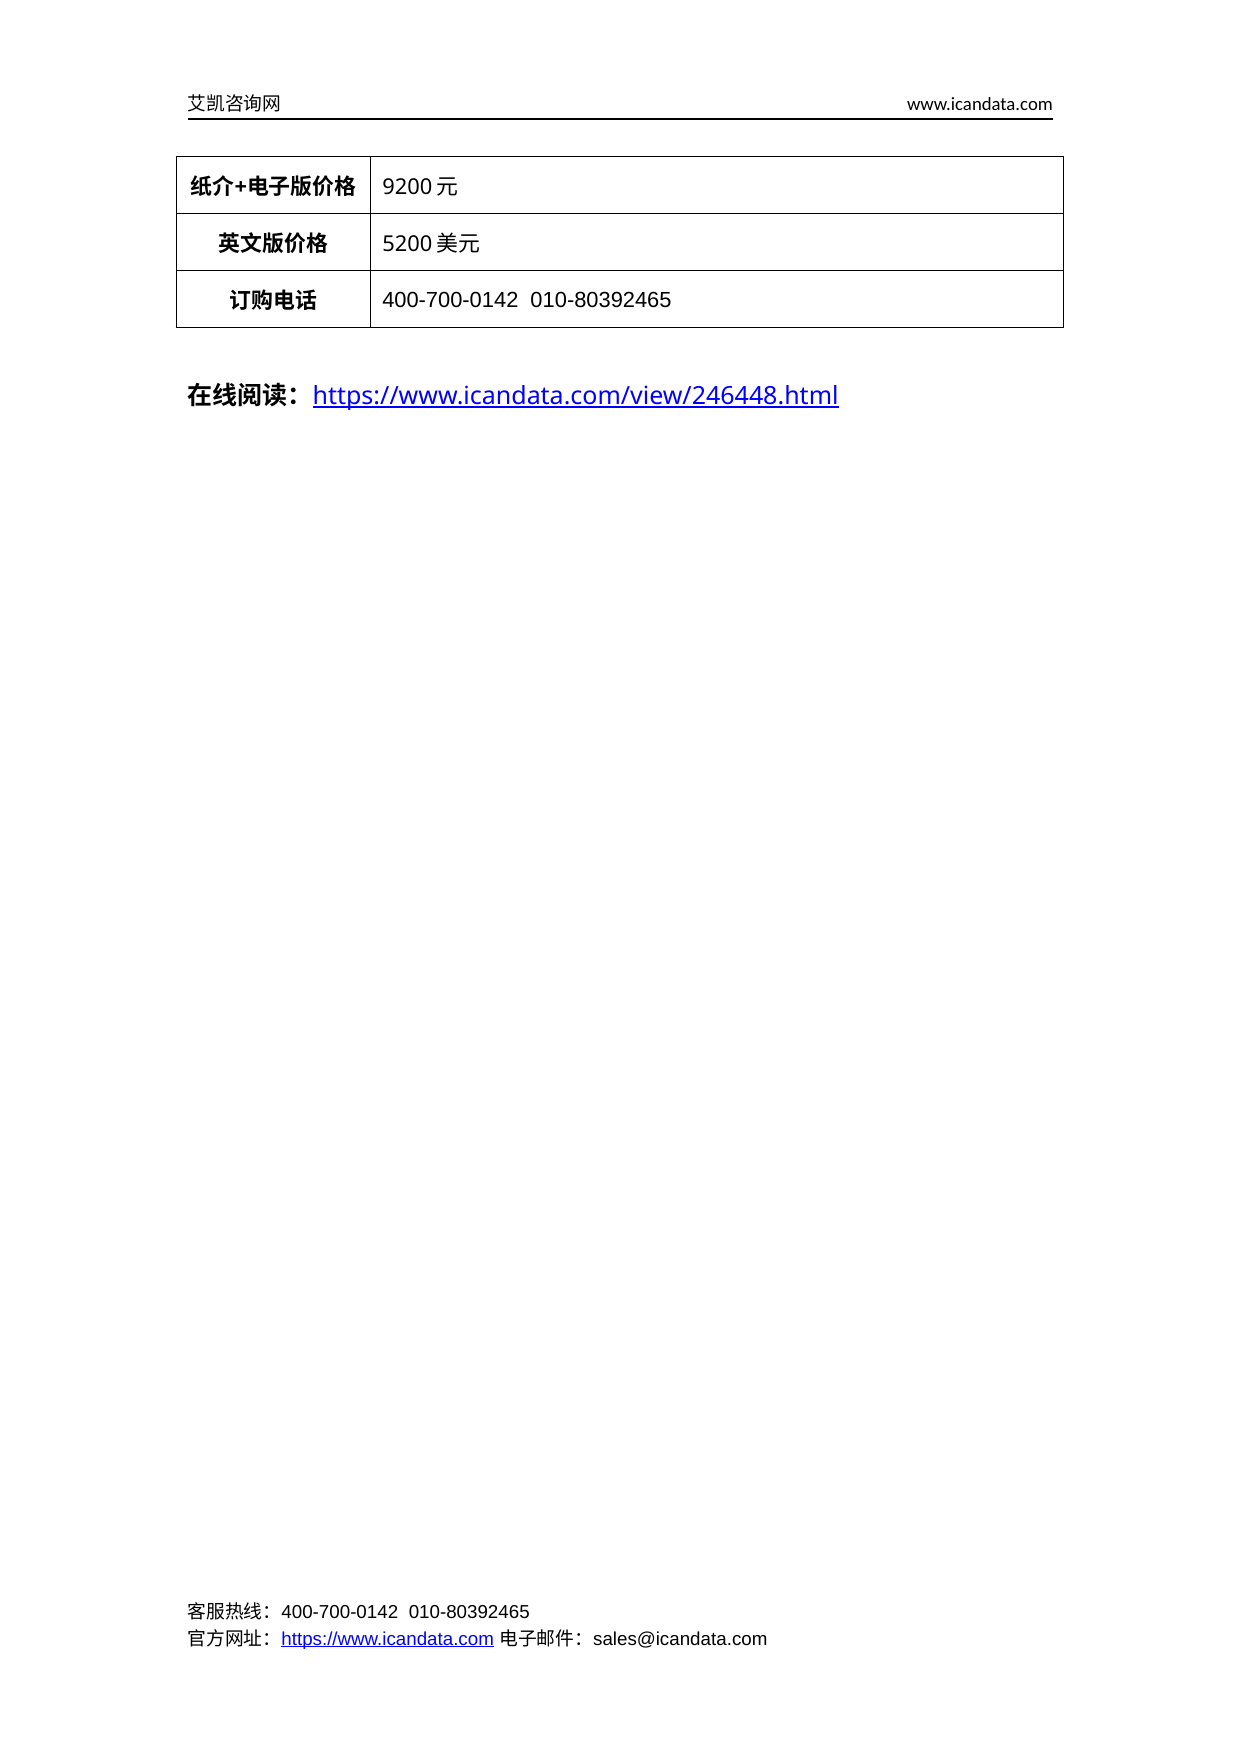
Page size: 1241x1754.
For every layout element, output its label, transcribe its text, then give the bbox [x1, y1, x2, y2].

text 在线阅读：https://www.icandata.com/view/246448.html [187, 361, 1053, 426]
table_cell 5200美元 [371, 214, 1063, 270]
table_cell 订购电话 [177, 271, 370, 327]
table_cell 400-700-0142 010-80392465 [371, 271, 1063, 327]
table_cell 英文版价格 [177, 214, 370, 270]
table_cell 9200元 [371, 157, 1063, 213]
table_cell 纸介+电子版价格 [177, 157, 370, 213]
